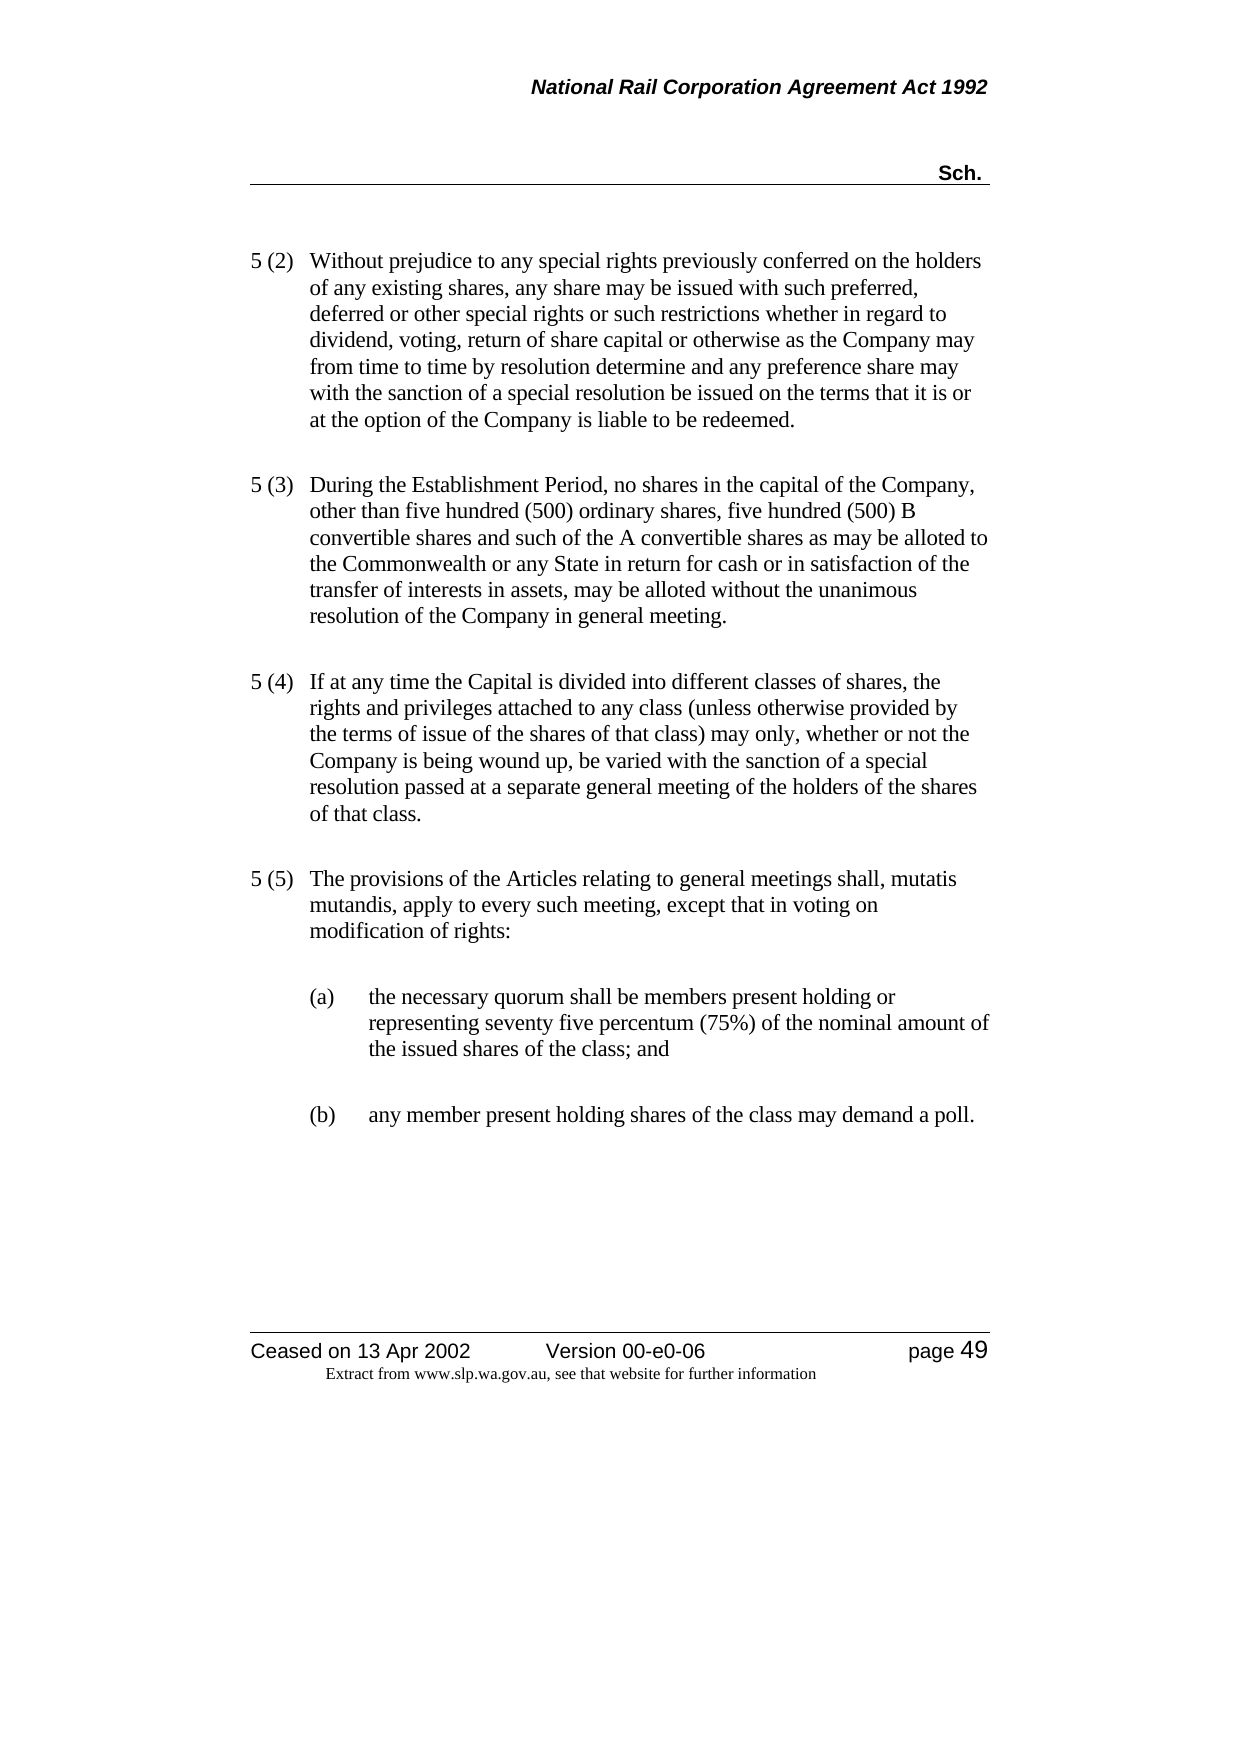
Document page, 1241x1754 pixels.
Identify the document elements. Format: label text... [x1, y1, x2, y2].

text 5 (5) The provisions of the Articles relating to general meetings shall, mutatis mutandis, apply to every such meeting, except that in voting on modification of rights: [250, 865, 990, 944]
text (a) the necessary quorum shall be members present holding or representing seventy five percentum (75%) of the nominal amount of the issued shares of the class; and [250, 983, 990, 1062]
text (b) any member present holding shares of the class may demand a poll. [250, 1101, 990, 1127]
text 5 (3) During the Establishment Period, no shares in the capital of the Company, other than five hundred (500) ordinary shares, five hundred (500) B convertible shares and such of the A convertible shares as may be alloted to the Commonwealth or any State in return for cash or in satisfaction of the transfer of interests in assets, may be alloted without the unanimous resolution of the Company in general meeting. [250, 471, 990, 629]
text 5 (2) Without prejudice to any special rights previously conferred on the holders of any existing shares, any share may be issued with such preferred, deferred or other special rights or such restrictions whether in regard to dividend, voting, return of share capital or otherwise as the Company may from time to time by resolution determine and any preference share may with the sanction of a special resolution be issued on the terms that it is or at the option of the Company is liable to be redeemed. [250, 247, 990, 432]
text 5 (4) If at any time the Capital is divided into different classes of shares, the rights and privileges attached to any class (unless otherwise provided by the terms of issue of the shares of that class) may only, whether or not the Company is being wound up, be varied with the sanction of a special resolution passed at a separate general meeting of the holders of the shares of that class. [250, 668, 990, 826]
